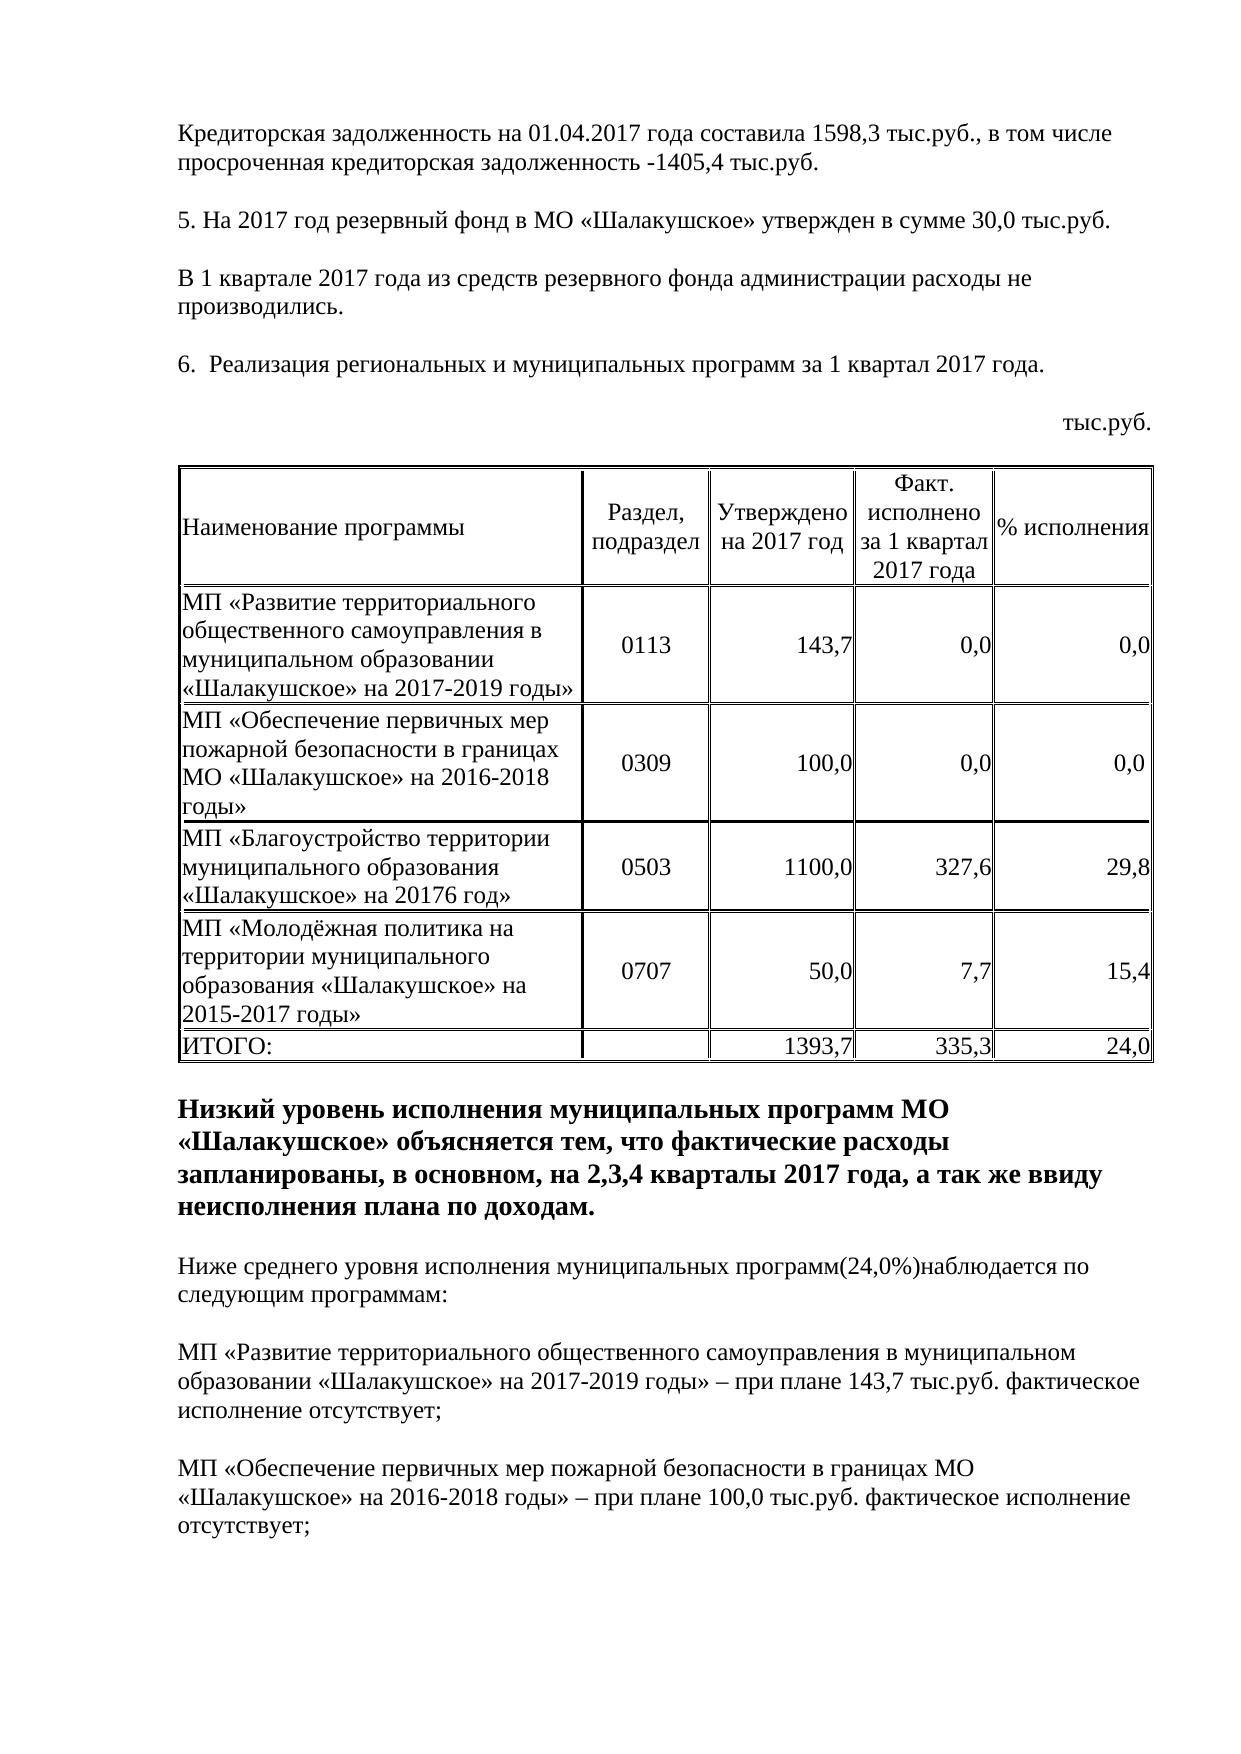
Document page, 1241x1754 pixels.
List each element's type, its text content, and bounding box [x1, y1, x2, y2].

table_cell МП «Молодёжная политика на территории муниципального образования «Шалакушское» на 2015-2017 годы» [181, 909, 581, 1028]
table_cell 0503 [584, 823, 708, 909]
text 5. На 2017 год резервный фонд в МО «Шалакушское» утвержден в сумме 30,0 тыс.руб. [177, 205, 1152, 233]
table_cell 143,7 [711, 587, 853, 702]
text МП «Развитие территориального общественного самоуправления в муниципальном образовании «Шалакушское» на 2017-2019 годы» – при плане 143,7 тыс.руб. фактическое исполнение отсутствует; [177, 1337, 1152, 1424]
text В 1 квартале 2017 года из средств резервного фонда администрации расходы не производились. [177, 263, 1152, 320]
text 6. Реализация региональных и муниципальных программ за 1 квартал 2017 года. [177, 349, 1152, 378]
table_cell 0707 [584, 913, 708, 1028]
table_header Факт. исполнено за 1 квартал 2017 года [855, 469, 994, 583]
table_cell 0309 [584, 705, 708, 820]
table_header Наименование программы [181, 469, 582, 583]
table_cell ИТОГО: [180, 1028, 582, 1059]
table_cell МП «Развитие территориального общественного самоуправления в муниципальном образовании «Шалакушское» на 2017-2019 годы» [181, 584, 581, 702]
table_cell МП «Обеспечение первичных мер пожарной безопасности в границах МО «Шалакушское» на 2016-2018 годы» [180, 702, 582, 820]
text Ниже среднего уровня исполнения муниципальных программ(24,0%)наблюдается по следующим программам: [177, 1251, 1152, 1308]
table_cell 0,0 [995, 584, 1151, 702]
table_cell 327,6 [856, 823, 992, 909]
text Низкий уровень исполнения муниципальных программ МО «Шалакушское» объясняется тем, что фактические расходы запланированы, в основном, на 2,3,4 кварталы 2017 года, а так же ввиду неисполнения плана по доходам. [177, 1092, 1152, 1222]
table_cell 50,0 [711, 913, 853, 1028]
table_header Утверждено на 2017 год [710, 469, 854, 583]
table_cell 7,7 [856, 913, 992, 1028]
table_cell МП «Благоустройство территории муниципального образования «Шалакушское» на 20176 год» [181, 820, 581, 909]
table_cell 0113 [584, 587, 708, 702]
table_cell 335,3 [855, 1031, 994, 1059]
table_cell 1393,7 [710, 1031, 854, 1059]
table_cell 24,0 [994, 1028, 1152, 1059]
text тыс.руб. [177, 407, 1152, 436]
table_cell 100,0 [711, 705, 853, 820]
table_header % исполнения [994, 469, 1151, 583]
text Кредиторская задолженность на 01.04.2017 года составила 1598,3 тыс.руб., в том числе просроченная кредиторская задолженность -1405,4 тыс.руб. [177, 118, 1152, 176]
text МП «Обеспечение первичных мер пожарной безопасности в границах МО «Шалакушское» на 2016-2018 годы» – при плане 100,0 тыс.руб. фактическое исполнение отсутствует; [177, 1453, 1152, 1539]
table_header Раздел, подраздел [582, 469, 709, 583]
table_cell 15,4 [995, 909, 1151, 1028]
table_cell 0,0 [856, 705, 992, 820]
table_cell [582, 1031, 709, 1059]
table_cell 0,0 [994, 702, 1152, 820]
table_cell 1100,0 [711, 823, 853, 909]
table_cell 0,0 [856, 587, 992, 702]
table_cell 29,8 [995, 820, 1151, 909]
